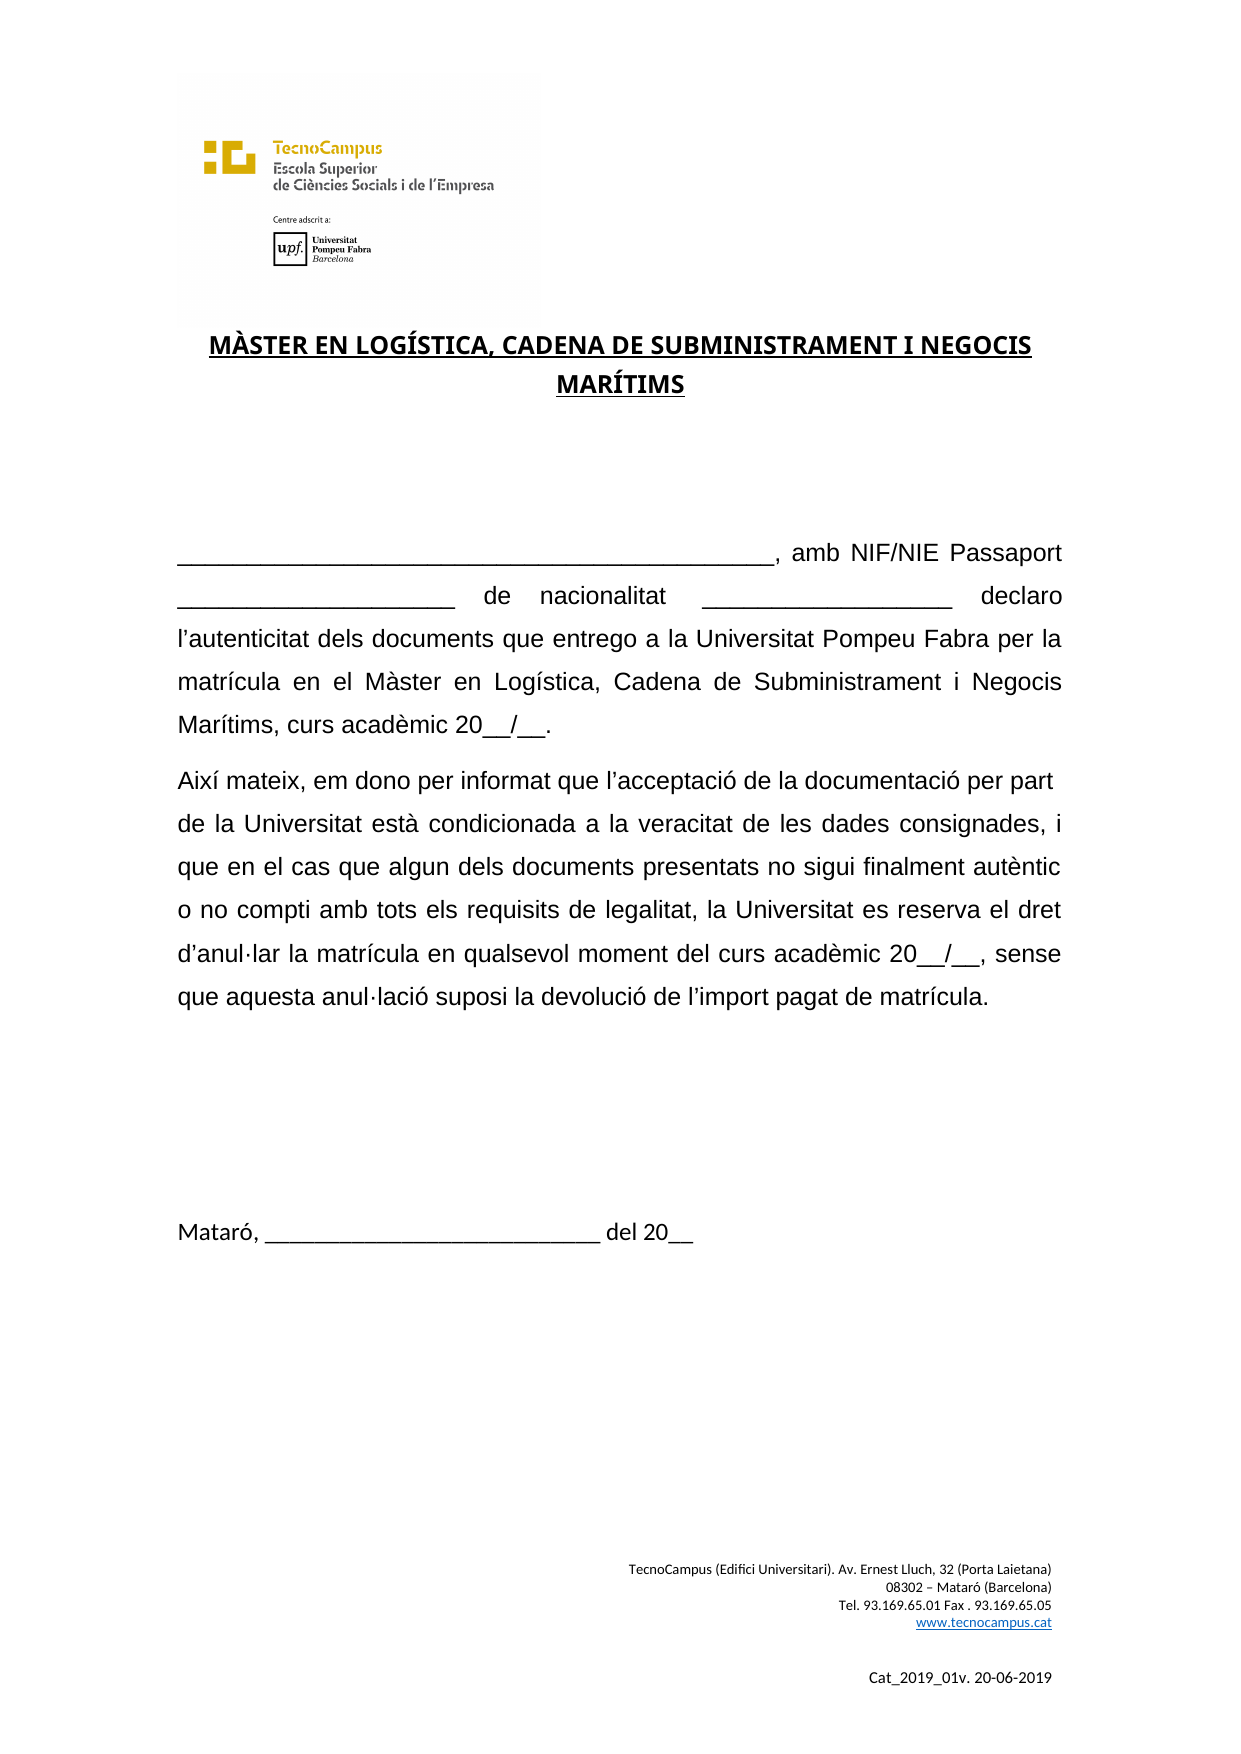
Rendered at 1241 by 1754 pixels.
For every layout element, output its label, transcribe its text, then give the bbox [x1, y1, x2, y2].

picture [177, 73, 542, 328]
text ___________________________________________, amb NIF/NIE Passaport ____________________ de nacionalitat __________________ declaro l’autenticitat dels documents que entrego a la Universitat Pompeu Fabra per la matrícula en el Màster en Logística, Cadena de Subministrament i Negocis Marítims, curs acadèmic 20__/__. [177, 538, 1063, 739]
text MÀSTER EN LOGÍSTICA, CADENA DE SUBMINISTRAMENT I NEGOCIS MARÍTIMS [177, 328, 1063, 401]
text Així mateix, em dono per informat que l’acceptació de la documentació per part de la Universitat està condicionada a la veracitat de les dades consignades, i que en el cas que algun dels documents presentats no sigui finalment autèntic o no compti amb tots els requisits de legalitat, la Universitat es reserva el dret d’anul·lar la matrícula en qualsevol moment del curs acadèmic 20__/__, sense que aquesta anul·lació suposi la devolució de l’import pagat de matrícula. [177, 766, 1063, 1011]
text Mataró, ___________________________ del 20__ [177, 1216, 1063, 1246]
